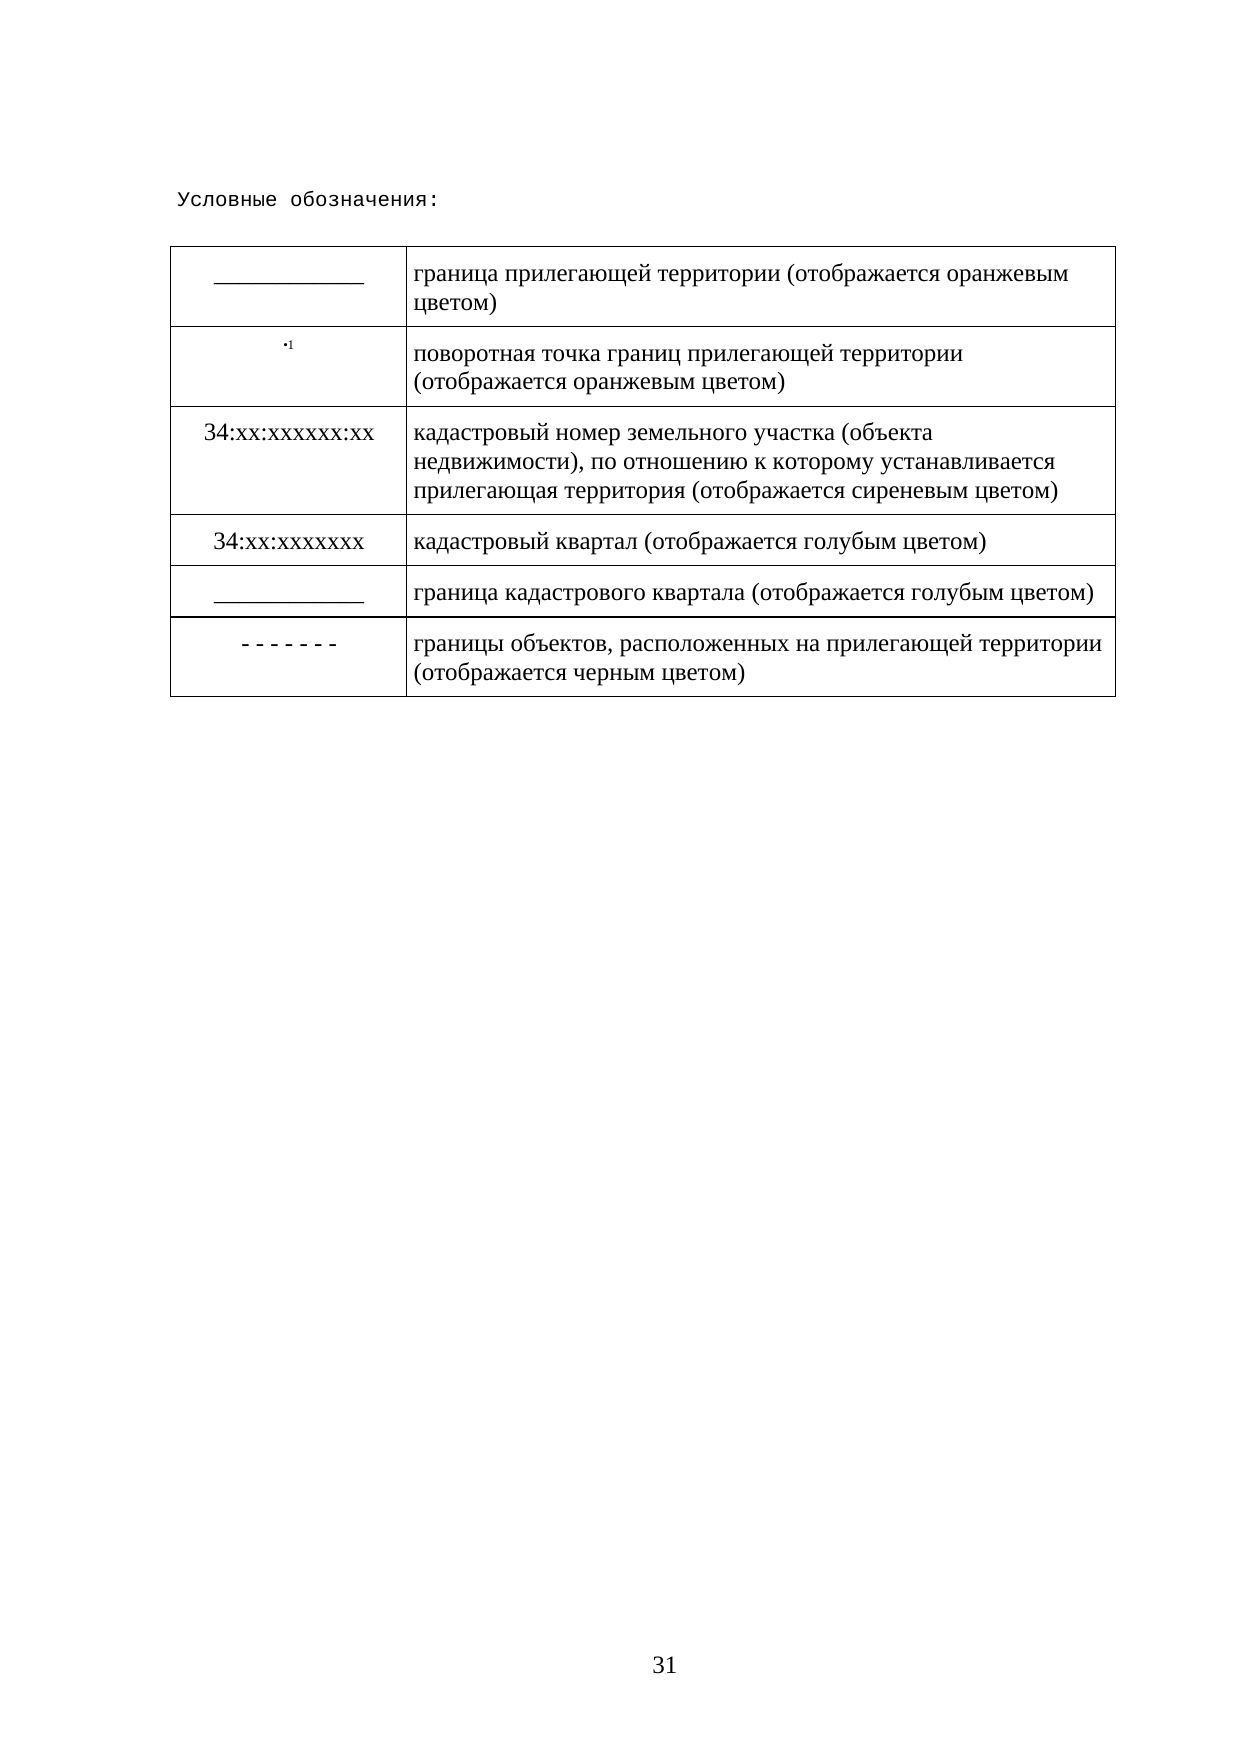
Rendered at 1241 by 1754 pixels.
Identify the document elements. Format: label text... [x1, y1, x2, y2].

table_cell 34:хх:ххххххх [171, 515, 406, 565]
table_cell [171, 327, 406, 406]
table_header ____________ [171, 247, 406, 326]
table_cell кадастровый квартал (отображается голубым цветом) [407, 515, 1115, 565]
text Условные обозначения: [177, 189, 1152, 213]
table_cell - - - - - - - [171, 618, 406, 696]
table_header граница прилегающей территории (отображается оранжевым цветом) [407, 247, 1115, 326]
table_cell 34:хх:хххххх:хх [171, 407, 406, 514]
table_cell граница кадастрового квартала (отображается голубым цветом) [407, 566, 1115, 616]
table_cell кадастровый номер земельного участка (объекта недвижимости), по отношению к которому устанавливается прилегающая территория (отображается сиреневым цветом) [407, 407, 1115, 514]
table_cell границы объектов, расположенных на прилегающей территории (отображается черным цветом) [407, 618, 1115, 696]
table_cell ____________ [171, 566, 406, 616]
table_cell поворотная точка границ прилегающей территории (отображается оранжевым цветом) [407, 327, 1115, 406]
